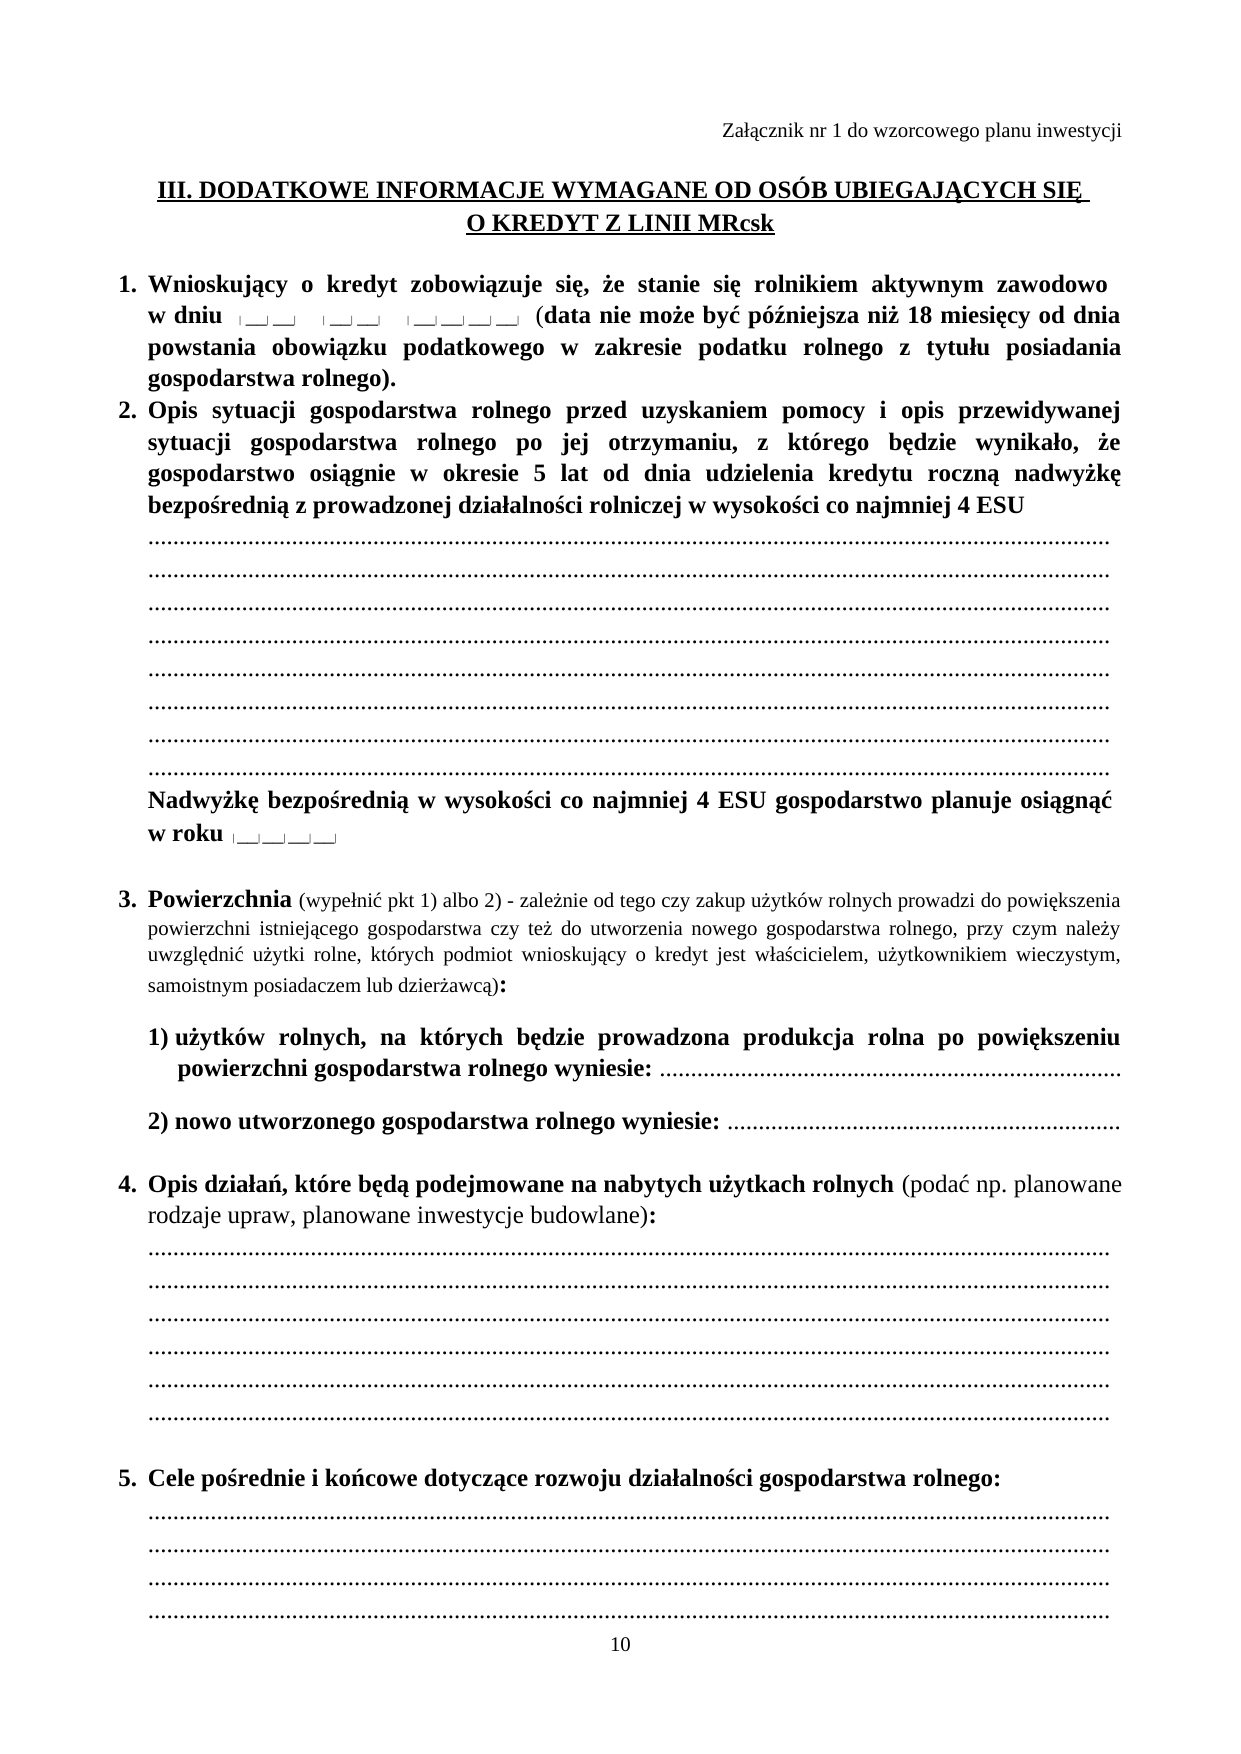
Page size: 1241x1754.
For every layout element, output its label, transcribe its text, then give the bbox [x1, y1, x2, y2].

text 2. Opis sytuacji gospodarstwa rolnego przed uzyskaniem pomocy i opis przewidywanej sytuacji gospodarstwa rolnego po jej otrzymaniu, z którego będzie wynikało, że gospodarstwo osiągnie w okresie 5 lat od dnia udzielenia kredytu roczną nadwyżkę bezpośrednią z prowadzonej działalności rolniczej w wysokości co najmniej 4 ESU [118, 395, 1122, 518]
text 2) nowo utworzonego gospodarstwa rolnego wyniesie: ............................................................... [148, 1106, 1122, 1134]
text 4. Opis działań, które będą podejmowane na nabytych użytkach rolnych (podać np. planowane rodzaje upraw, planowane inwestycje budowlane): [118, 1169, 1122, 1229]
text O KREDYT Z LINII MRcsk [118, 208, 1122, 237]
text Nadwyżkę bezpośrednią w wysokości co najmniej 4 ESU gospodarstwo planuje osiągnąć w roku | __| __| __| __| [148, 786, 1122, 847]
text Załącznik nr 1 do wzorcowego planu inwestycji [118, 118, 1122, 142]
text 1) użytków rolnych, na których będzie prowadzona produkcja rolna po powiększeniu powierzchni gospodarstwa rolnego wyniesie: .......................................................................... [148, 1022, 1122, 1082]
text 3. Powierzchnia (wypełnić pkt 1) albo 2) - zależnie od tego czy zakup użytków rolnych prowadzi do powiększenia powierzchni istniejącego gospodarstwa czy też do utworzenia nowego gospodarstwa rolnego, przy czym należy uwzględnić użytki rolne, których podmiot wnioskujący o kredyt jest właścicielem, użytkownikiem wieczystym, samoistnym posiadaczem lub dzierżawcą): [118, 884, 1122, 998]
text 1. Wnioskujący o kredyt zobowiązuje się, że stanie się rolnikiem aktywnym zawodowo w dniu | __| __| | __| __| | __| __| __| __| (data nie może być późniejsza niż 18 miesięcy od dnia powstania obowiązku podatkowego w zakresie podatku rolnego z tytułu posiadania gospodarstwa rolnego). [118, 269, 1122, 392]
text 5. Cele pośrednie i końcowe dotyczące rozwoju działalności gospodarstwa rolnego: [118, 1463, 1122, 1492]
text III. DODATKOWE INFORMACJE WYMAGANE OD OSÓB UBIEGAJĄCYCH SIĘ [118, 175, 1122, 204]
